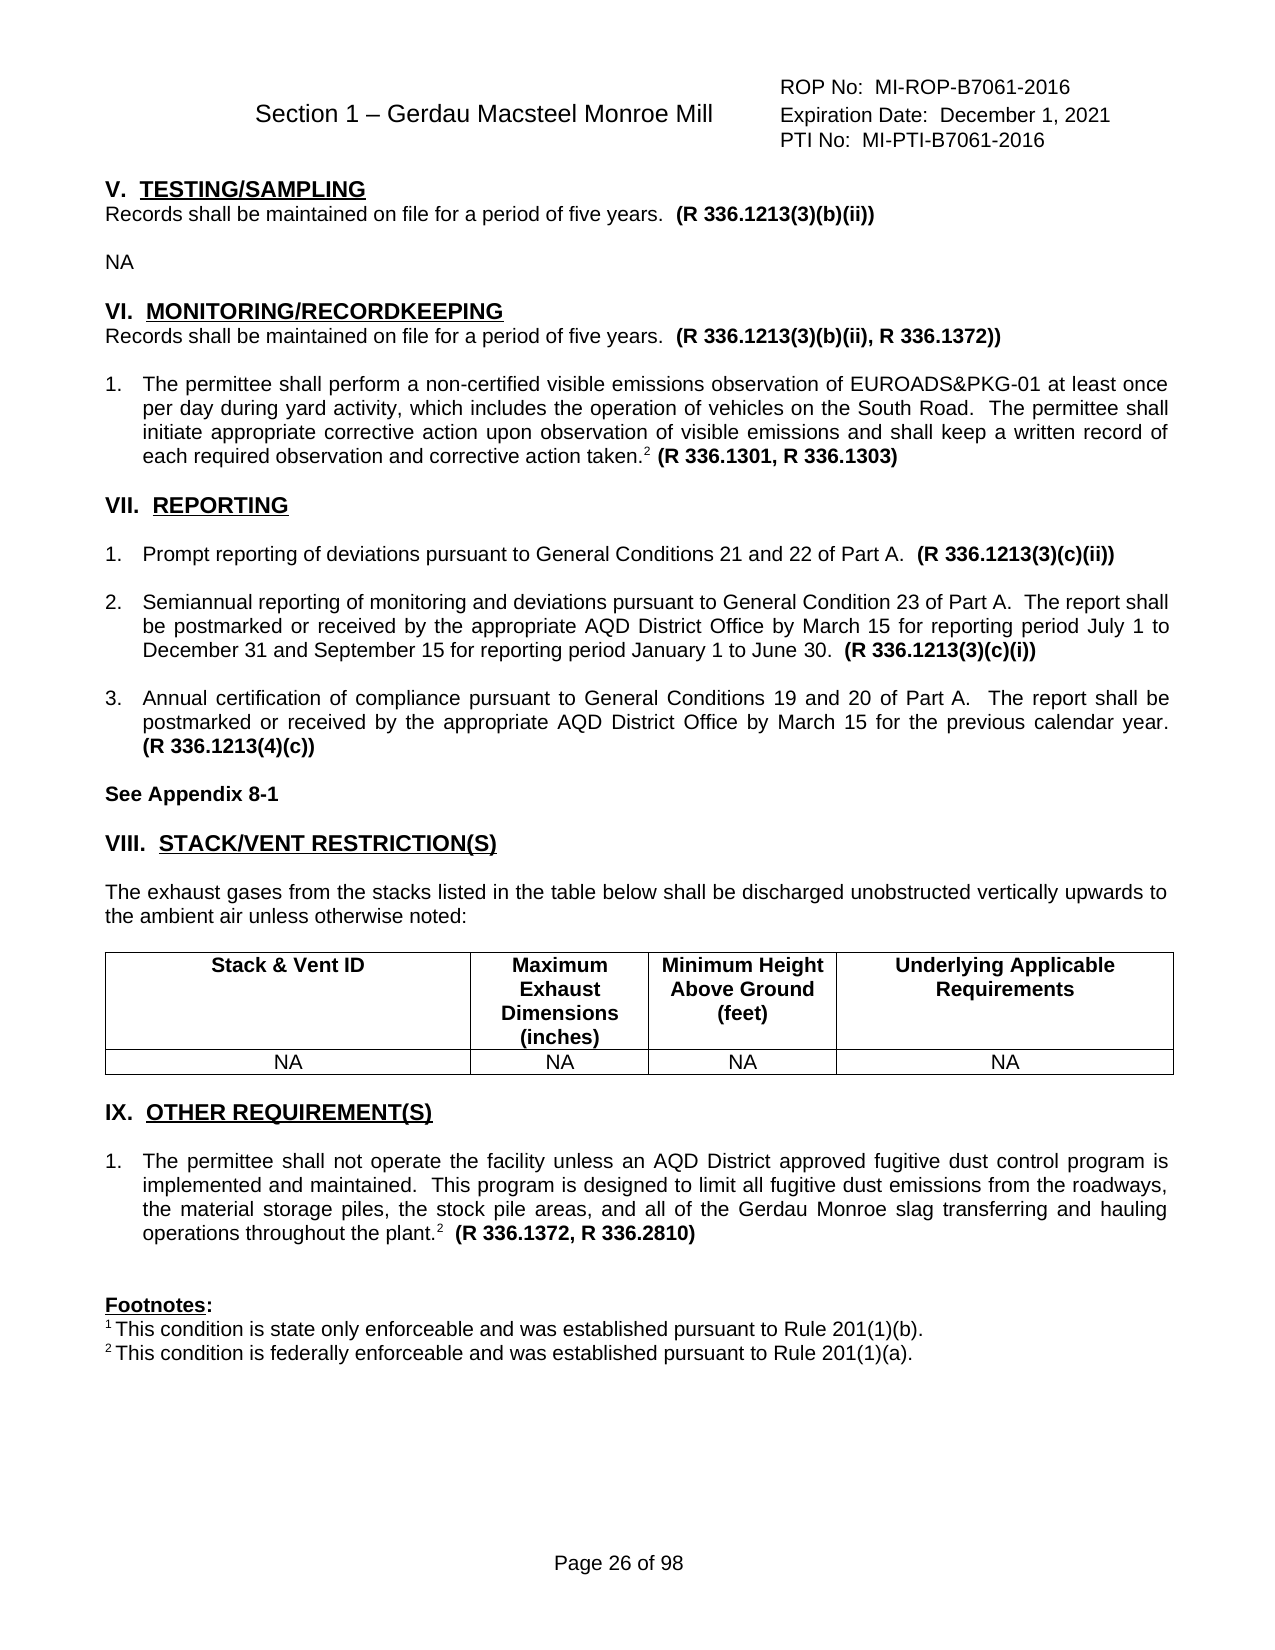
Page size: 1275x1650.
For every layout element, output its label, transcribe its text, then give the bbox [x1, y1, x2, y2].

list The permittee shall not operate the facility unless an AQD District approved fugitive dust control program is implemented and maintained. This program is designed to limit all fugitive dust emissions from the roadways, the material storage piles, the stock pile areas, and all of the Gerdau Monroe slag transferring and hauling operations throughout the plant.2 (R 336.1372, R 336.2810) [105, 1149, 1170, 1245]
text 2 This condition is federally enforceable and was established pursuant to Rule 201(1)(a). [105, 1341, 1170, 1365]
text Footnotes: [105, 1293, 1170, 1317]
text IX. OTHER REQUIREMENT(S) [105, 1099, 1170, 1125]
text The exhaust gases from the stacks listed in the table below shall be discharged unobstructed vertically upwards to the ambient air unless otherwise noted: [105, 880, 1170, 928]
list The permittee shall perform a non-certified visible emissions observation of EUROADS&PKG-01 at least once per day during yard activity, which includes the operation of vehicles on the South Road. The permittee shall initiate appropriate corrective action upon observation of visible emissions and shall keep a written record of each required observation and corrective action taken.2 (R 336.1301, R 336.1303) [105, 372, 1170, 468]
text Records shall be maintained on file for a period of five years. (R 336.1213(3)(b)(ii), R 336.1372)) [105, 324, 1170, 348]
text V. TESTING/SAMPLING [105, 176, 1170, 202]
text VIII. STACK/VENT RESTRICTION(S) [105, 830, 1170, 856]
text VI. MONITORING/RECORDKEEPING [105, 298, 1170, 324]
text 1. Prompt reporting of deviations pursuant to General Conditions 21 and 22 of Part A. (R 336.1213(3)(c)(ii)) [105, 542, 1170, 566]
table_cell NA [471, 1050, 648, 1074]
text See Appendix 8-1 [105, 782, 1170, 806]
text 1 This condition is state only enforceable and was established pursuant to Rule 201(1)(b). [105, 1317, 1170, 1341]
text VII. REPORTING [105, 492, 1170, 518]
table_header Underlying Applicable Requirements [837, 953, 1173, 1049]
text NA [105, 250, 1170, 274]
table_header Stack & Vent ID [106, 953, 470, 1049]
text Records shall be maintained on file for a period of five years. (R 336.1213(3)(b)(ii)) [105, 202, 1170, 226]
table_header Maximum Exhaust Dimensions (inches) [471, 953, 648, 1049]
table_cell NA [649, 1050, 836, 1074]
text 3. Annual certification of compliance pursuant to General Conditions 19 and 20 of Part A. The report shall be postmarked or received by the appropriate AQD District Office by March 15 for the previous calendar year. (R 336.1213(4)(c)) [105, 686, 1170, 758]
text 2. Semiannual reporting of monitoring and deviations pursuant to General Condition 23 of Part A. The report shall be postmarked or received by the appropriate AQD District Office by March 15 for reporting period July 1 to December 31 and September 15 for reporting period January 1 to June 30. (R 336.1213(3)(c)(i)) [105, 590, 1170, 662]
table_cell NA [106, 1050, 470, 1074]
table_header Minimum Height Above Ground (feet) [649, 953, 836, 1049]
table_cell NA [837, 1050, 1173, 1074]
